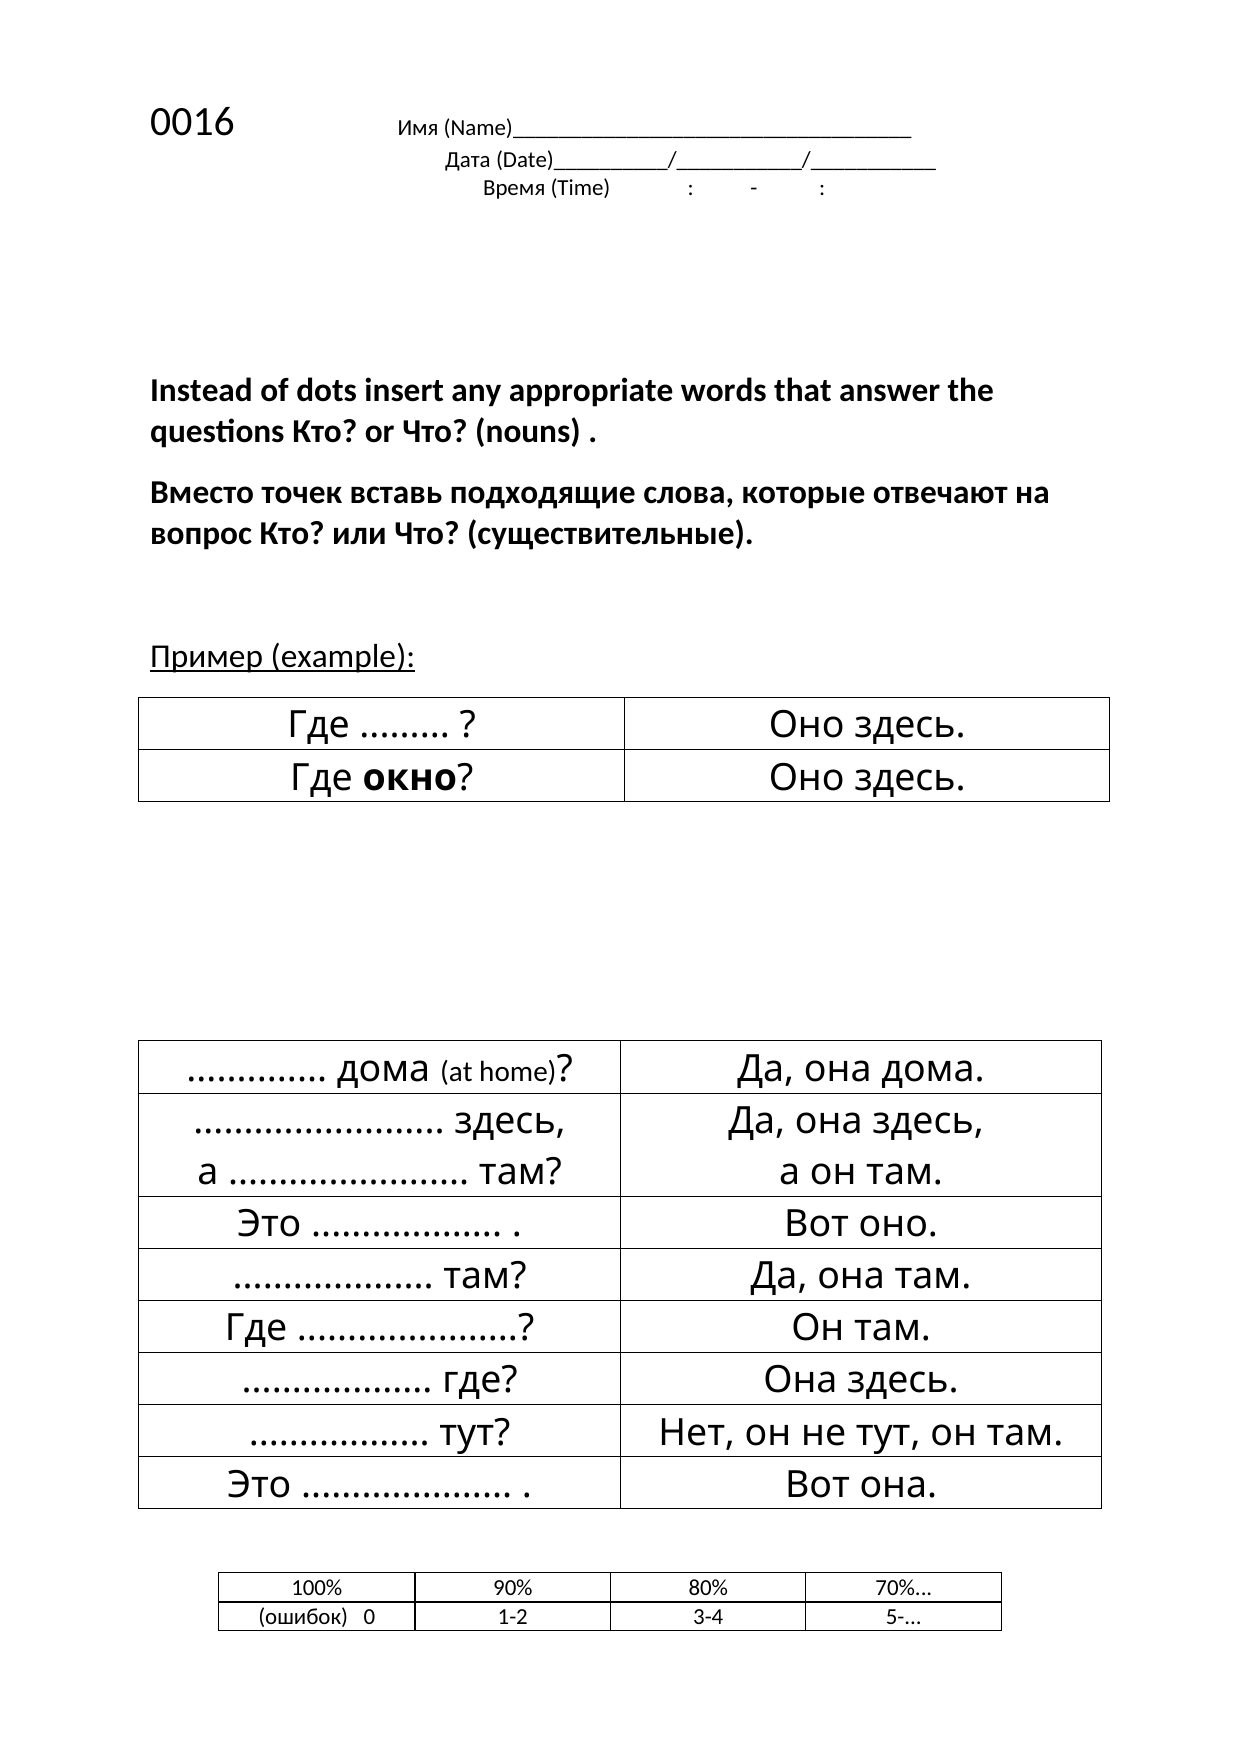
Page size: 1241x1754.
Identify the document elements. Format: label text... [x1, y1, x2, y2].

table_cell Вот она. [621, 1457, 1101, 1508]
table_cell Где ......................? [139, 1301, 620, 1352]
table_cell .................... там? [139, 1249, 620, 1300]
table_cell ................... где? [139, 1353, 620, 1404]
table_cell Да, она там. [621, 1249, 1101, 1300]
table_cell Оно здесь. [625, 750, 1109, 801]
text Пример (example): [150, 635, 1090, 676]
text Instead of dots insert any appropriate words that answer the questions Кто? or Что? (nouns) . [150, 369, 1090, 450]
table_cell Да, она здесь, а он там. [621, 1094, 1101, 1196]
table_cell Это ..................... . [139, 1457, 620, 1508]
table_header Да, она дома. [621, 1041, 1101, 1092]
table_cell Где окно? [139, 750, 624, 801]
table_cell ......................... здесь, а ........................ там? [139, 1094, 620, 1196]
table_cell Нет, он не тут, он там. [621, 1405, 1101, 1456]
table_header Где ......... ? [139, 698, 624, 749]
text Вместо точек вставь подходящие слова, которые отвечают на вопрос Кто? или Что? (существительные). [150, 471, 1090, 553]
table_cell .................. тут? [139, 1405, 620, 1456]
table_cell Он там. [621, 1301, 1101, 1352]
table_cell Это ................... . [139, 1197, 620, 1248]
table_header Оно здесь. [625, 698, 1109, 749]
table_header .............. дома (at home)? [139, 1041, 620, 1092]
table_cell Вот оно. [621, 1197, 1101, 1248]
table_cell Она здесь. [621, 1353, 1101, 1404]
